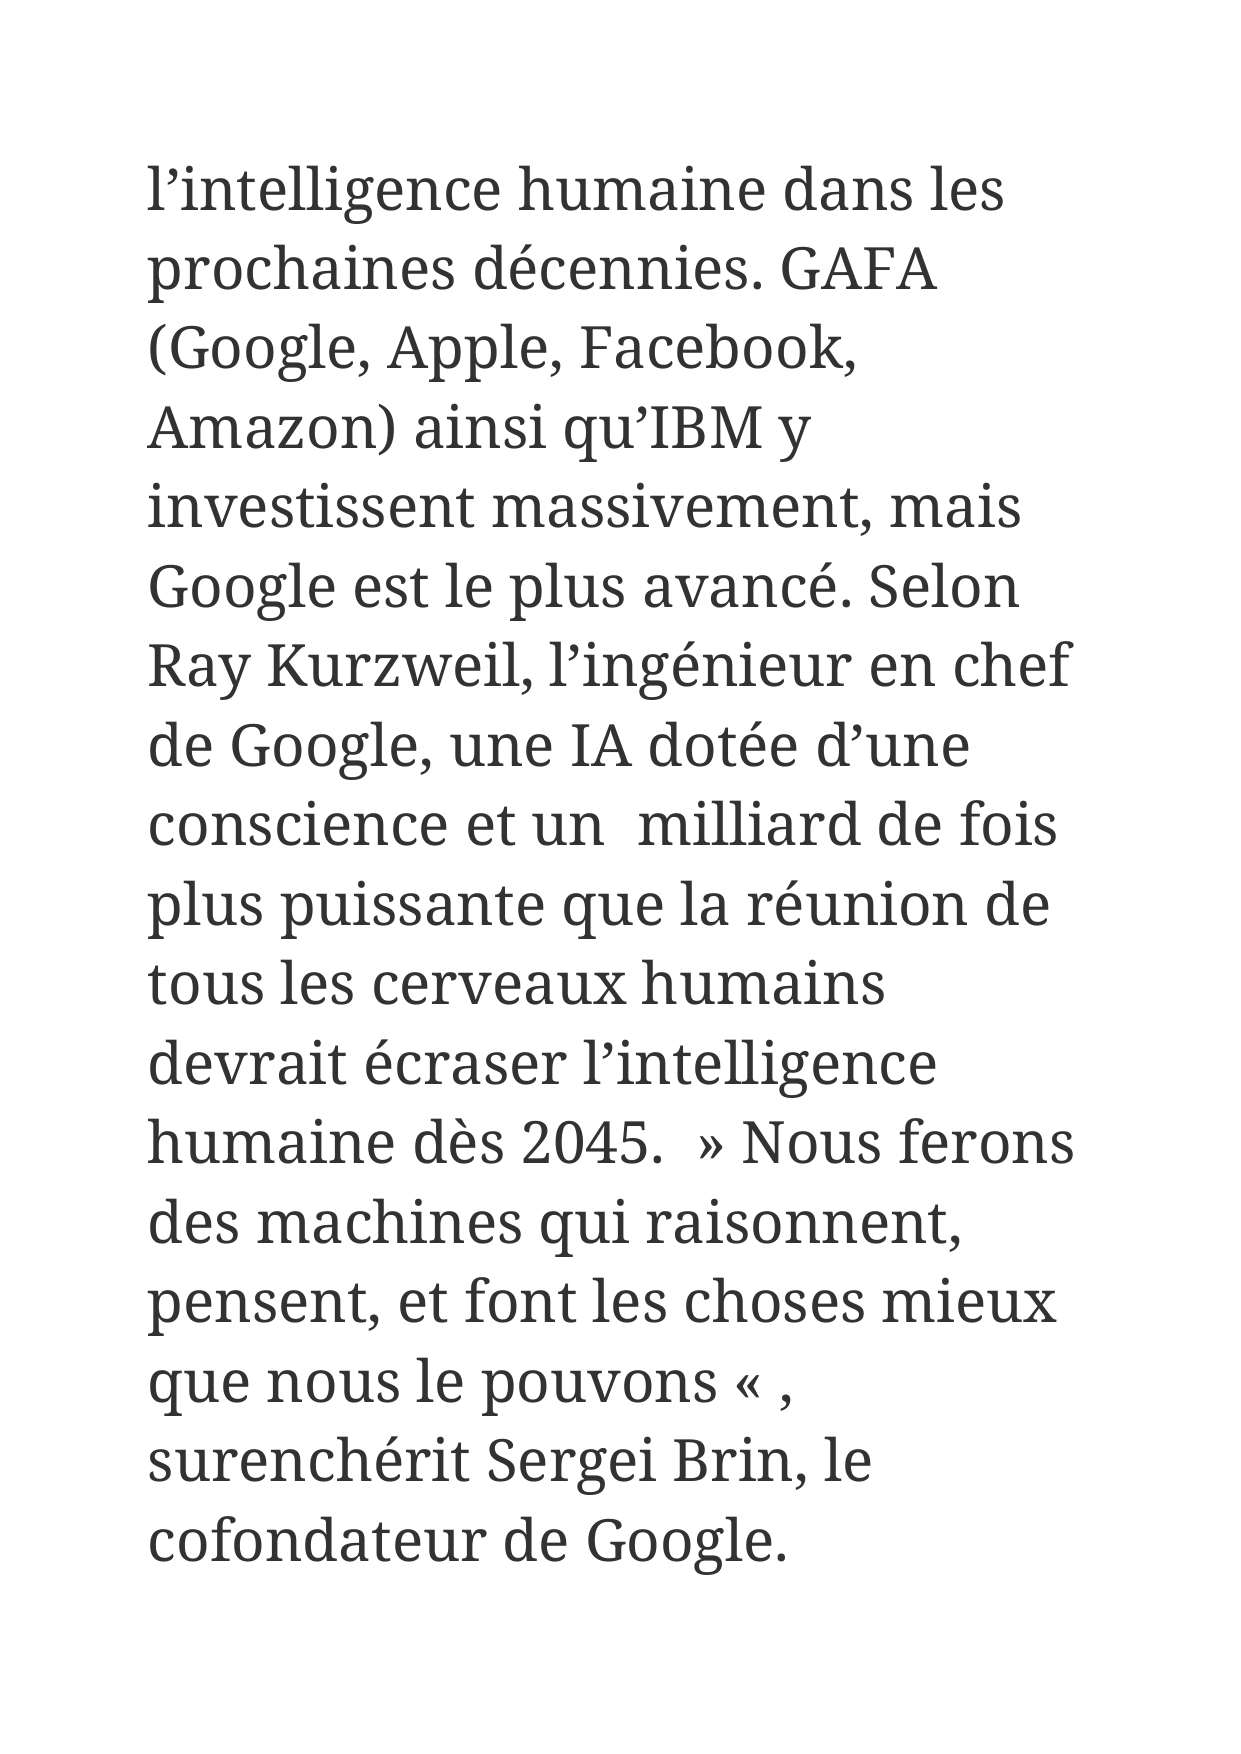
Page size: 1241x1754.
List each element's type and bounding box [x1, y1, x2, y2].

text [148, 148, 1093, 1578]
